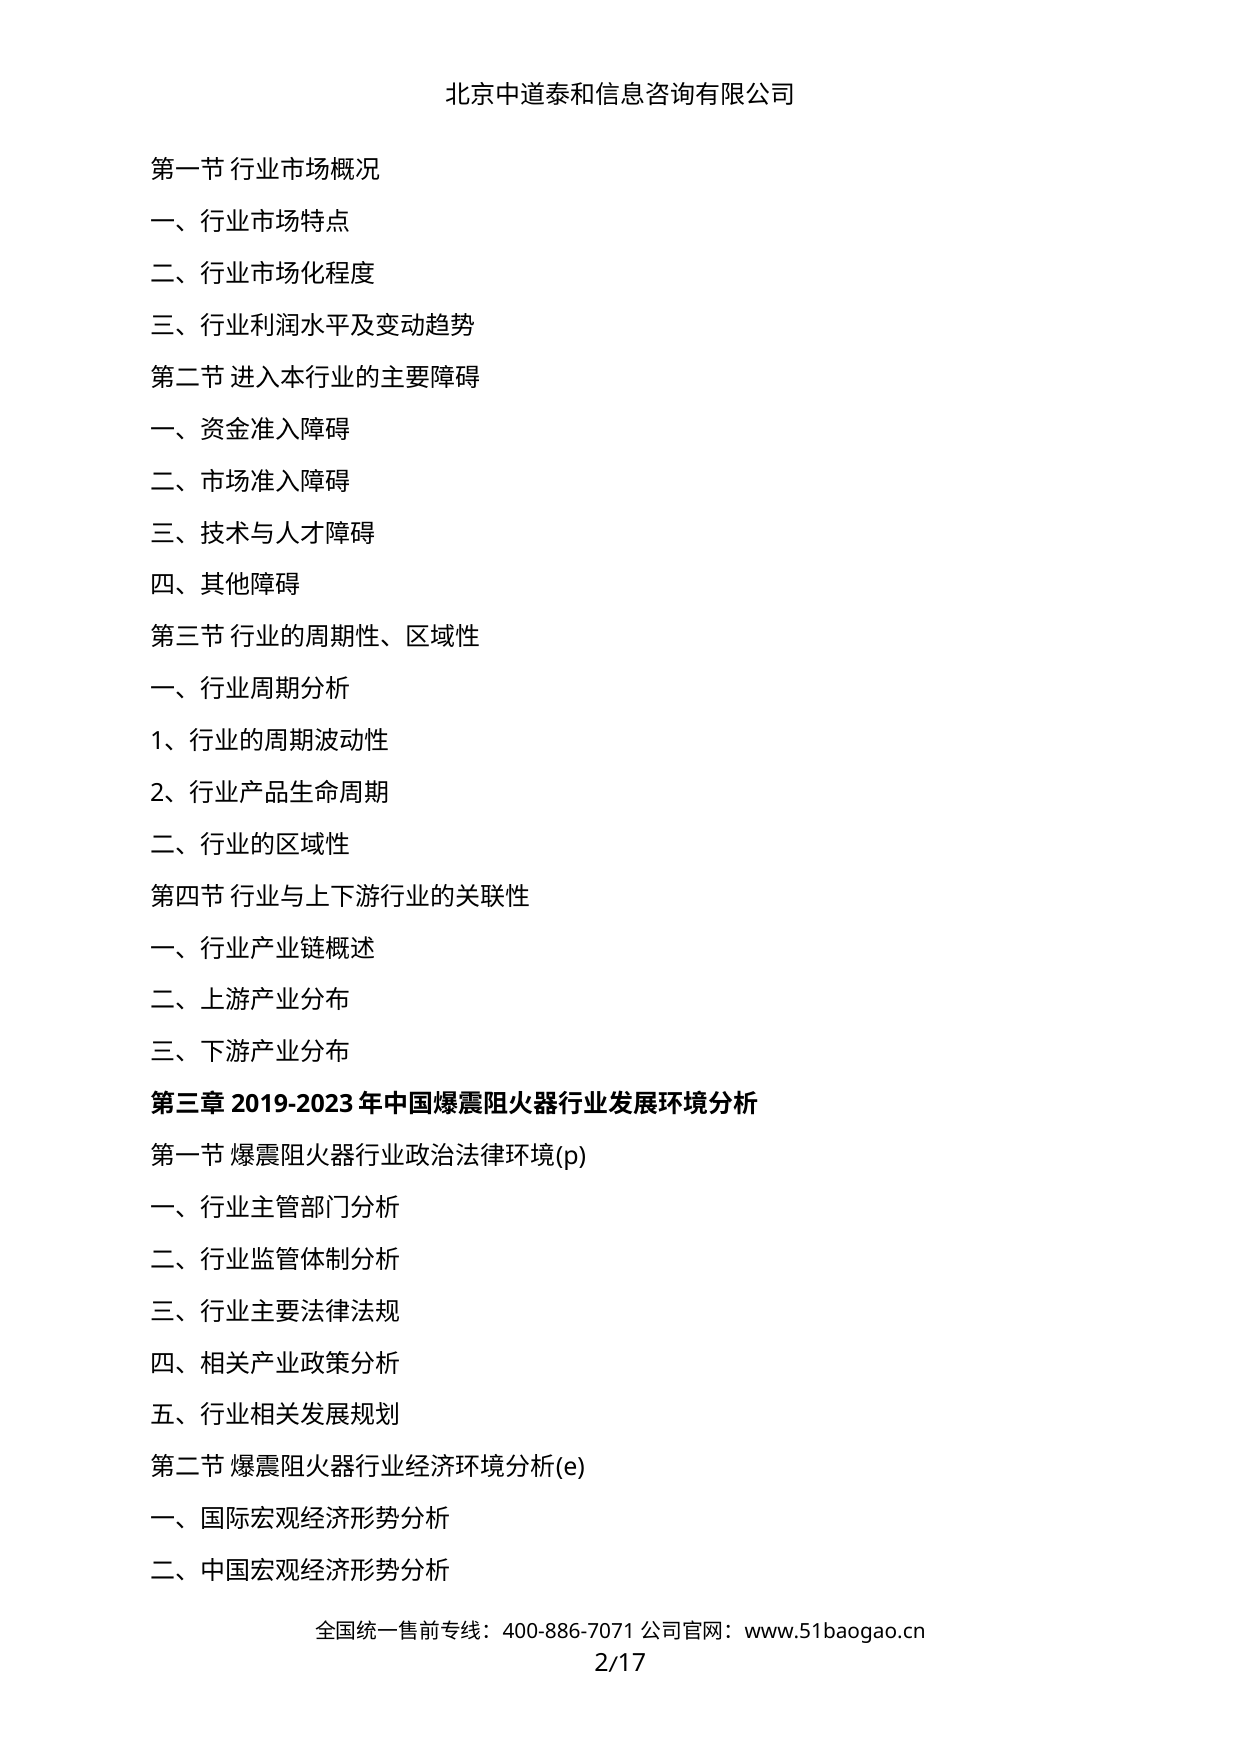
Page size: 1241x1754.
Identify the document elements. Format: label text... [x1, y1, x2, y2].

text 二、中国宏观经济形势分析 [150, 1551, 1090, 1587]
text 一、行业周期分析 [150, 669, 1090, 705]
text 第二节 进入本行业的主要障碍 [150, 357, 1090, 394]
text 四、相关产业政策分析 [150, 1343, 1090, 1379]
text 一、行业市场特点 [150, 202, 1090, 238]
text 第四节 行业与上下游行业的关联性 [150, 876, 1090, 912]
text 二、行业的区域性 [150, 824, 1090, 861]
text 第一节 行业市场概况 [150, 150, 1090, 186]
text 三、行业主要法律法规 [150, 1291, 1090, 1327]
text 一、行业产业链概述 [150, 928, 1090, 964]
text 一、资金准入障碍 [150, 409, 1090, 446]
text 二、行业监管体制分析 [150, 1239, 1090, 1276]
text 三、行业利润水平及变动趋势 [150, 306, 1090, 342]
text 四、其他障碍 [150, 565, 1090, 601]
text 第三节 行业的周期性、区域性 [150, 617, 1090, 653]
text 第一节 爆震阻火器行业政治法律环境(p) [150, 1136, 1090, 1172]
text 二、上游产业分布 [150, 980, 1090, 1016]
text 三、下游产业分布 [150, 1032, 1090, 1068]
text 2、行业产品生命周期 [150, 772, 1090, 809]
text 一、国际宏观经济形势分析 [150, 1499, 1090, 1535]
text 三、技术与人才障碍 [150, 513, 1090, 549]
text 一、行业主管部门分析 [150, 1187, 1090, 1224]
text 二、行业市场化程度 [150, 254, 1090, 290]
text 第二节 爆震阻火器行业经济环境分析(e) [150, 1447, 1090, 1483]
text 1、行业的周期波动性 [150, 721, 1090, 757]
text 五、行业相关发展规划 [150, 1395, 1090, 1431]
text 第三章 2019-2023年中国爆震阻火器行业发展环境分析 [150, 1084, 1090, 1120]
text 二、市场准入障碍 [150, 461, 1090, 497]
